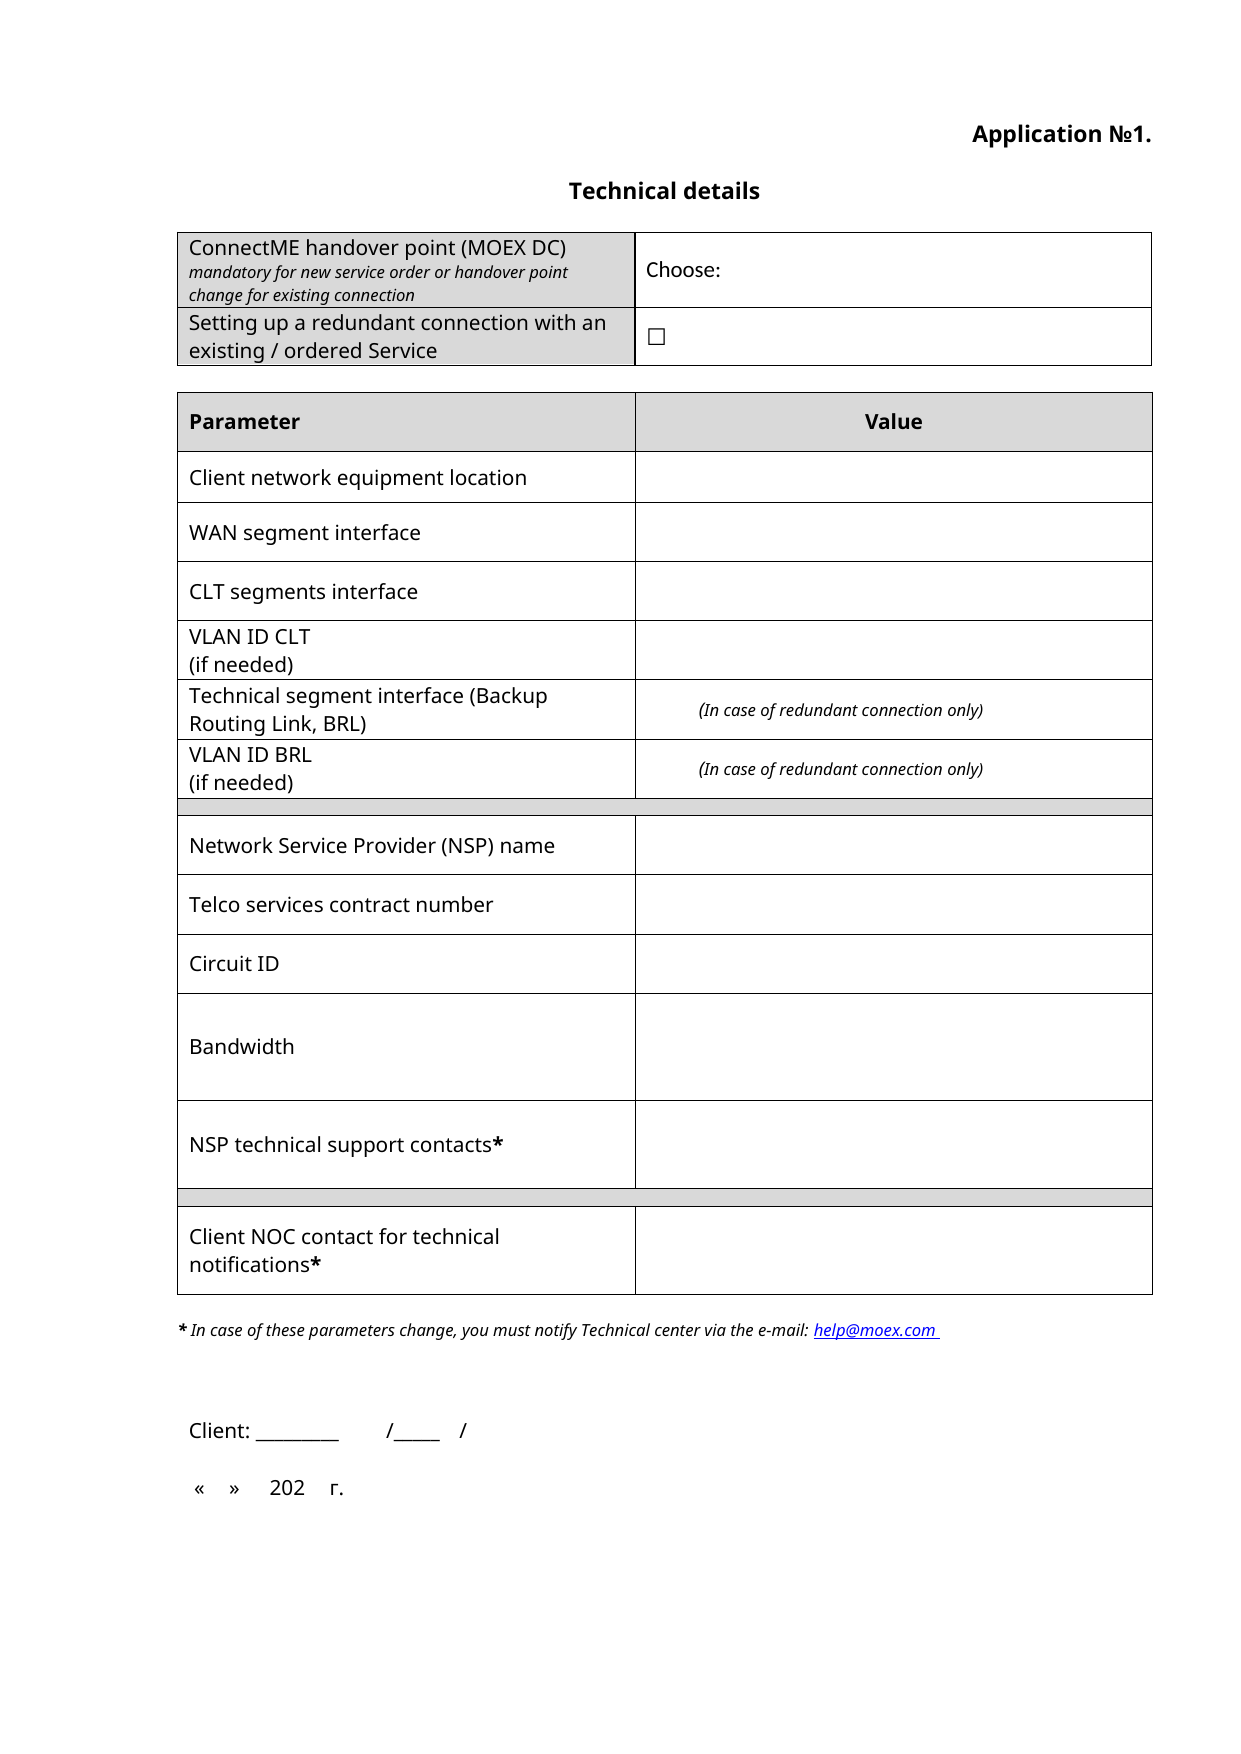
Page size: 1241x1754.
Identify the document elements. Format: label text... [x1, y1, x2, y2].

table_cell [636, 621, 1152, 679]
table_cell [636, 875, 1152, 933]
text Application №1. [177, 118, 1152, 149]
table_cell VLAN ID CLT (if needed) [178, 621, 635, 679]
table_cell NSP technical support contacts* [178, 1101, 635, 1188]
table_cell Network Service Provider (NSP) name [178, 816, 635, 874]
table_cell Bandwidth [178, 994, 635, 1099]
table_cell [636, 562, 1152, 620]
table_cell [636, 935, 1152, 992]
table_cell [178, 1189, 1152, 1206]
table_cell Client NOC contact for technical notifications* [178, 1207, 635, 1294]
table_header [636, 233, 1151, 307]
table_cell Setting up a redundant connection with an existing / ordered Service [178, 308, 634, 364]
table_cell VLAN ID BRL (if needed) [178, 740, 635, 797]
table_header Client: _________ /_____ / « » 202 г. [177, 1416, 1152, 1549]
table_cell (In case of redundant connection only) [636, 680, 1152, 738]
table_cell [636, 816, 1152, 874]
table_cell CLT segments interface [178, 562, 635, 620]
table_header Parameter [178, 393, 635, 451]
table_cell Client network equipment location [178, 452, 635, 502]
table_cell [636, 503, 1152, 561]
table_cell [636, 1207, 1152, 1294]
text Technical details [177, 175, 1152, 206]
text * In case of these parameters change, you must notify Technical center via the e-mail: help@moex.com [177, 1319, 1152, 1342]
table_cell Circuit ID [178, 935, 635, 992]
table_cell [636, 994, 1152, 1099]
table_cell [636, 452, 1152, 502]
table_cell (In case of redundant connection only) [636, 740, 1152, 797]
table_cell [636, 1101, 1152, 1188]
table_header Value [636, 393, 1152, 451]
table_cell [178, 799, 1152, 815]
table_cell Technical segment interface (Backup Routing Link, BRL) [178, 680, 635, 738]
table_cell Telco services contract number [178, 875, 635, 933]
table_cell WAN segment interface [178, 503, 635, 561]
table_header ConnectME handover point (MOEX DC) mandatory for new service order or handover point change for existing connection [178, 233, 634, 307]
